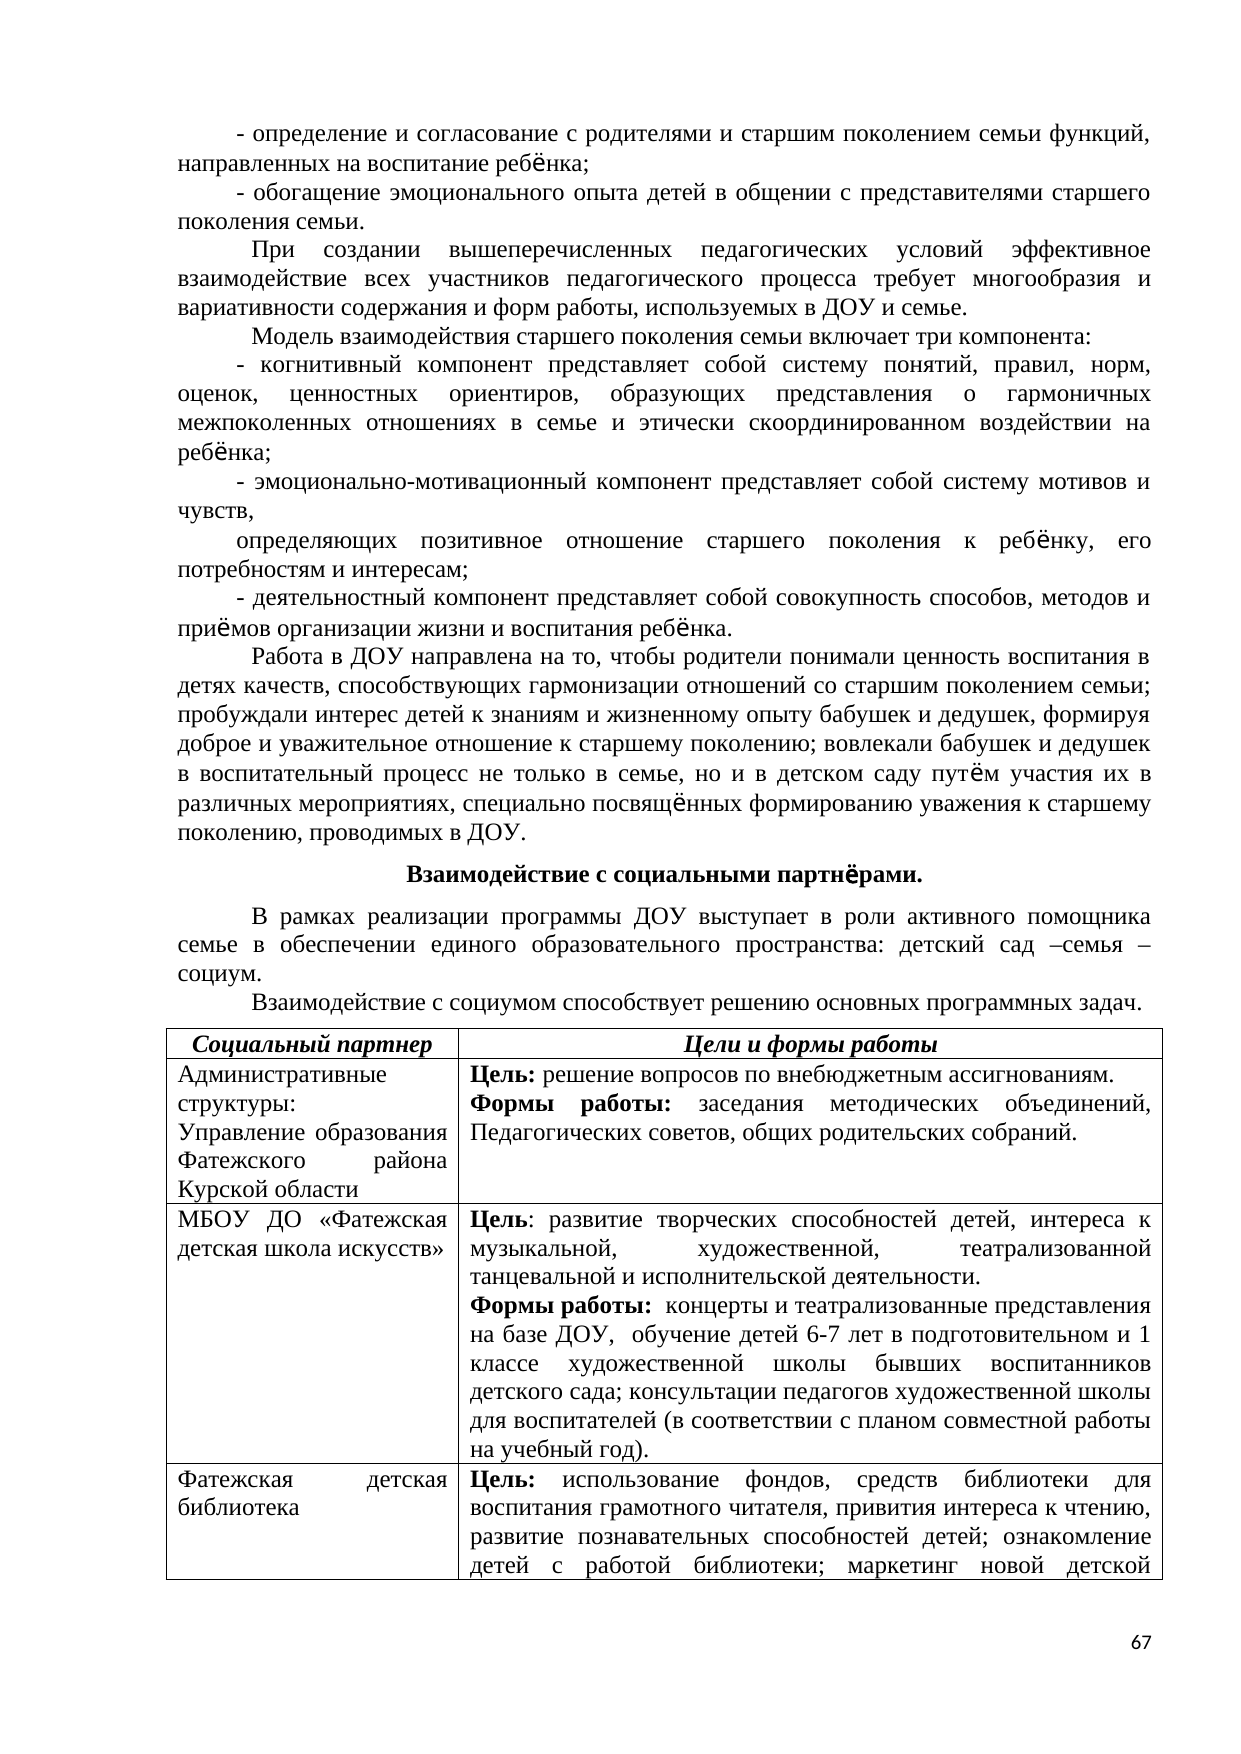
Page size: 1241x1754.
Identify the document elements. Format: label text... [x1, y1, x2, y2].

text В рамках реализации программы ДОУ выступает в роли активного помощника семье в обеспечении единого образовательного пространства: детский сад –семья – социум. [177, 901, 1152, 987]
text - когнитивный компонент представляет собой систему понятий, правил, норм, оценок, ценностных ориентиров, образующих представления о гармоничных межпоколенных отношениях в семье и этически скоординированном воздействии на ребёнка; [177, 349, 1152, 466]
text - деятельностный компонент представляет собой совокупность способов, методов и приёмов организации жизни и воспитания ребёнка. [177, 582, 1152, 641]
text определяющих позитивное отношение старшего поколения к ребёнку, его потребностям и интересам; [177, 523, 1152, 582]
table_header Социальный партнер [167, 1029, 458, 1058]
table_cell МБОУ ДО «Фатежская детская школа искусств» [167, 1204, 458, 1463]
text Модель взаимодействия старшего поколения семьи включает три компонента: [177, 321, 1152, 349]
text - определение и согласование с родителями и старшим поколением семьи функций, направленных на воспитание ребёнка; [177, 118, 1152, 177]
text Работа в ДОУ направлена на то, чтобы родители понимали ценность воспитания в детях качеств, способствующих гармонизации отношений со старшим поколением семьи; пробуждали интерес детей к знаниям и жизненному опыту бабушек и дедушек, формируя доброе и уважительное отношение к старшему поколению; вовлекали бабушек и дедушек в воспитательный процесс не только в семье, но и в детском саду путём участия их в различных мероприятиях, специально посвящённых формированию уважения к старшему поколению, проводимых в ДОУ. [177, 641, 1152, 846]
table_cell Административные структуры: Управление образования Фатежского района Курской области [167, 1059, 458, 1203]
text При создании вышеперечисленных педагогических условий эффективное взаимодействие всех участников педагогического процесса требует многообразия и вариативности содержания и форм работы, используемых в ДОУ и семье. [177, 234, 1152, 321]
table_cell Цель: развитие творческих способностей детей, интереса к музыкальной, художественной, театрализованной танцевальной и исполнительской деятельности. Формы работы: концерты и театрализованные представления на базе ДОУ, обучение детей 6-7 лет в подготовительном и 1 классе художественной школы бывших воспитанников детского сада; консультации педагогов художественной школы для воспитателей (в соответствии с планом совместной работы на учебный год). [459, 1204, 1162, 1463]
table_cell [167, 1464, 458, 1579]
text Взаимодействие с социумом способствует решению основных программных задач. [177, 987, 1152, 1016]
text Взаимодействие с социальными партнёрами. [177, 858, 1152, 888]
text - обогащение эмоционального опыта детей в общении с представителями старшего поколения семьи. [177, 177, 1152, 234]
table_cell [459, 1464, 1162, 1579]
table_header Цели и формы работы [459, 1029, 1162, 1058]
text - эмоционально-мотивационный компонент представляет собой систему мотивов и чувств, [177, 466, 1152, 523]
table_cell Цель: решение вопросов по внебюджетным ассигнованиям. Формы работы: заседания методических объединений, Педагогических советов, общих родительских собраний. [459, 1059, 1162, 1203]
